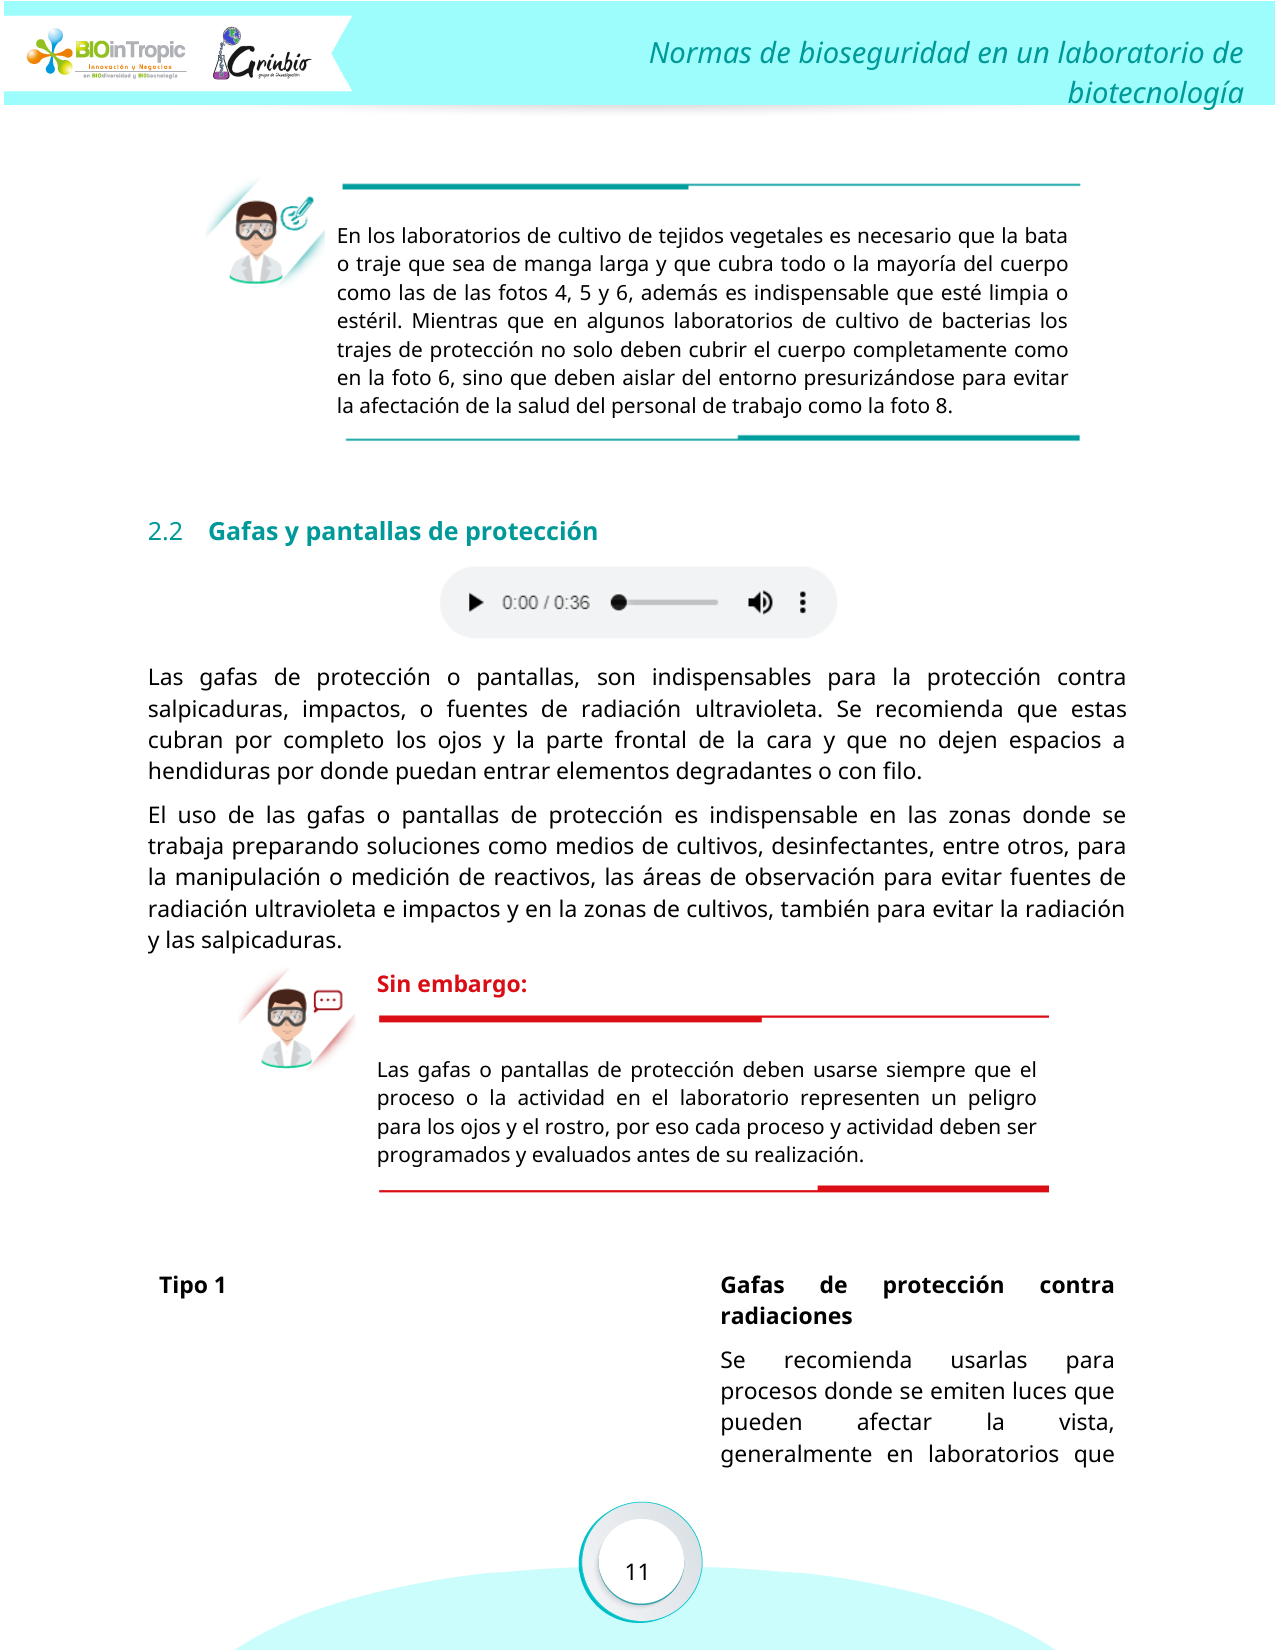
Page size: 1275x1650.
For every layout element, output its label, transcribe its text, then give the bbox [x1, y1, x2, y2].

table_header Sin embargo: [365, 968, 1049, 1011]
table_cell [326, 177, 1081, 221]
table_header [195, 177, 325, 476]
picture [3, 1, 1275, 1650]
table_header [709, 1269, 1126, 1502]
table_cell Las gafas o pantallas de protección deben usarse siempre que el proceso o la actividad en el laboratorio representen un peligro para los ojos y el rostro, por eso cada proceso y actividad deben ser programados y evaluados antes de su realización. [365, 1055, 1049, 1181]
table_cell [325, 433, 1081, 476]
table_header [226, 968, 365, 1225]
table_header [148, 1269, 709, 1502]
text El uso de las gafas o pantallas de protección es indispensable en las zonas donde se trabaja preparando soluciones como medios de cultivos, desinfectantes, entre otros, para la manipulación o medición de reactivos, las áreas de observación para evitar fuentes de radiación ultravioleta e impactos y en la zonas de cultivos, también para evitar la radiación y las salpicaduras. [148, 799, 1127, 955]
table_cell [365, 1011, 1049, 1055]
text Las gafas de protección o pantallas, son indispensables para la protección contra salpicaduras, impactos, o fuentes de radiación ultravioleta. Se recomienda que estas cubran por completo los ojos y la parte frontal de la cara y que no dejen espacios a hendiduras por donde puedan entrar elementos degradantes o con filo. [148, 661, 1127, 786]
table_cell [365, 1181, 1049, 1225]
subtitle Gafas y pantallas de protección [148, 514, 1127, 548]
table_cell En los laboratorios de cultivo de tejidos vegetales es necesario que la bata o traje que sea de manga larga y que cubra todo o la mayoría del cuerpo como las de las fotos 4, 5 y 6, además es indispensable que esté limpia o estéril. Mientras que en algunos laboratorios de cultivo de bacterias los trajes de protección no solo deben cubrir el cuerpo completamente como en la foto 6, sino que deben aislar del entorno presurizándose para evitar la afectación de la salud del personal de trabajo como la foto 8. [325, 221, 1081, 432]
